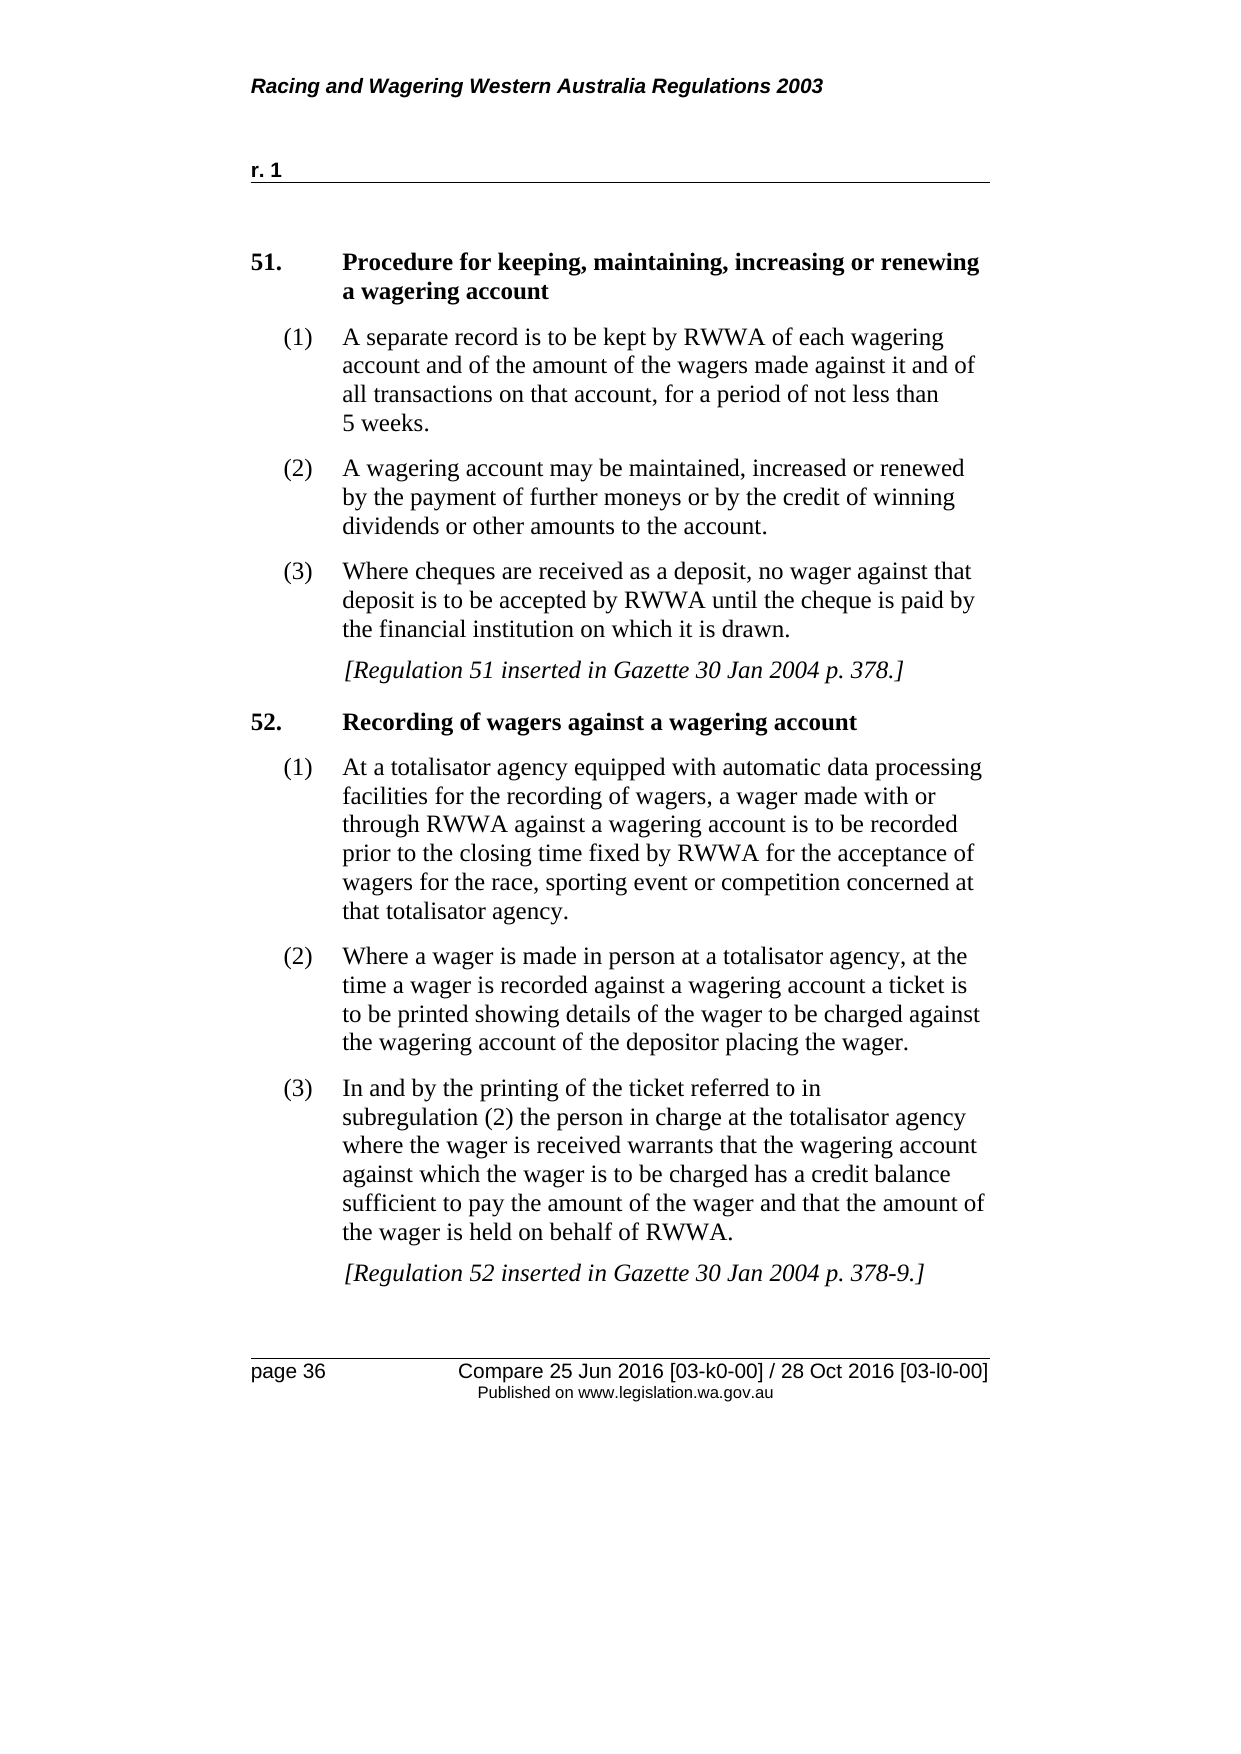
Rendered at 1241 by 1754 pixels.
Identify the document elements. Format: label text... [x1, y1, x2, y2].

text (2) A wagering account may be maintained, increased or renewed by the payment of further moneys or by the credit of winning dividends or other amounts to the account. [251, 453, 990, 539]
subtitle 51. Procedure for keeping, maintaining, increasing or renewing a wagering account [251, 247, 990, 305]
text (1) At a totalisator agency equipped with automatic data processing facilities for the recording of wagers, a wager made with or through RWWA against a wagering account is to be recorded prior to the closing time fixed by RWWA for the acceptance of wagers for the race, sporting event or competition concerned at that totalisator agency. [251, 752, 990, 924]
text (3) In and by the printing of the ticket referred to in subregulation (2) the person in charge at the totalisator agency where the wager is received warrants that the wagering account against which the wager is to be charged has a credit balance sufficient to pay the amount of the wager and that the amount of the wager is held on behalf of RWWA. [251, 1073, 990, 1245]
text (1) A separate record is to be kept by RWWA of each wagering account and of the amount of the wagers made against it and of all transactions on that account, for a period of not less than 5 weeks. [251, 322, 990, 437]
text [Regulation 51 inserted in Gazette 30 Jan 2004 p. 378.] [251, 655, 990, 684]
text [Regulation 52 inserted in Gazette 30 Jan 2004 p. 378-9.] [251, 1258, 990, 1287]
subtitle 52. Recording of wagers against a wagering account [251, 707, 990, 735]
text (2) Where a wager is made in person at a totalisator agency, at the time a wager is recorded against a wagering account a ticket is to be printed showing details of the wager to be charged against the wagering account of the depositor placing the wager. [251, 941, 990, 1056]
text (3) Where cheques are received as a deposit, no wager against that deposit is to be accepted by RWWA until the cheque is paid by the financial institution on which it is drawn. [251, 556, 990, 642]
